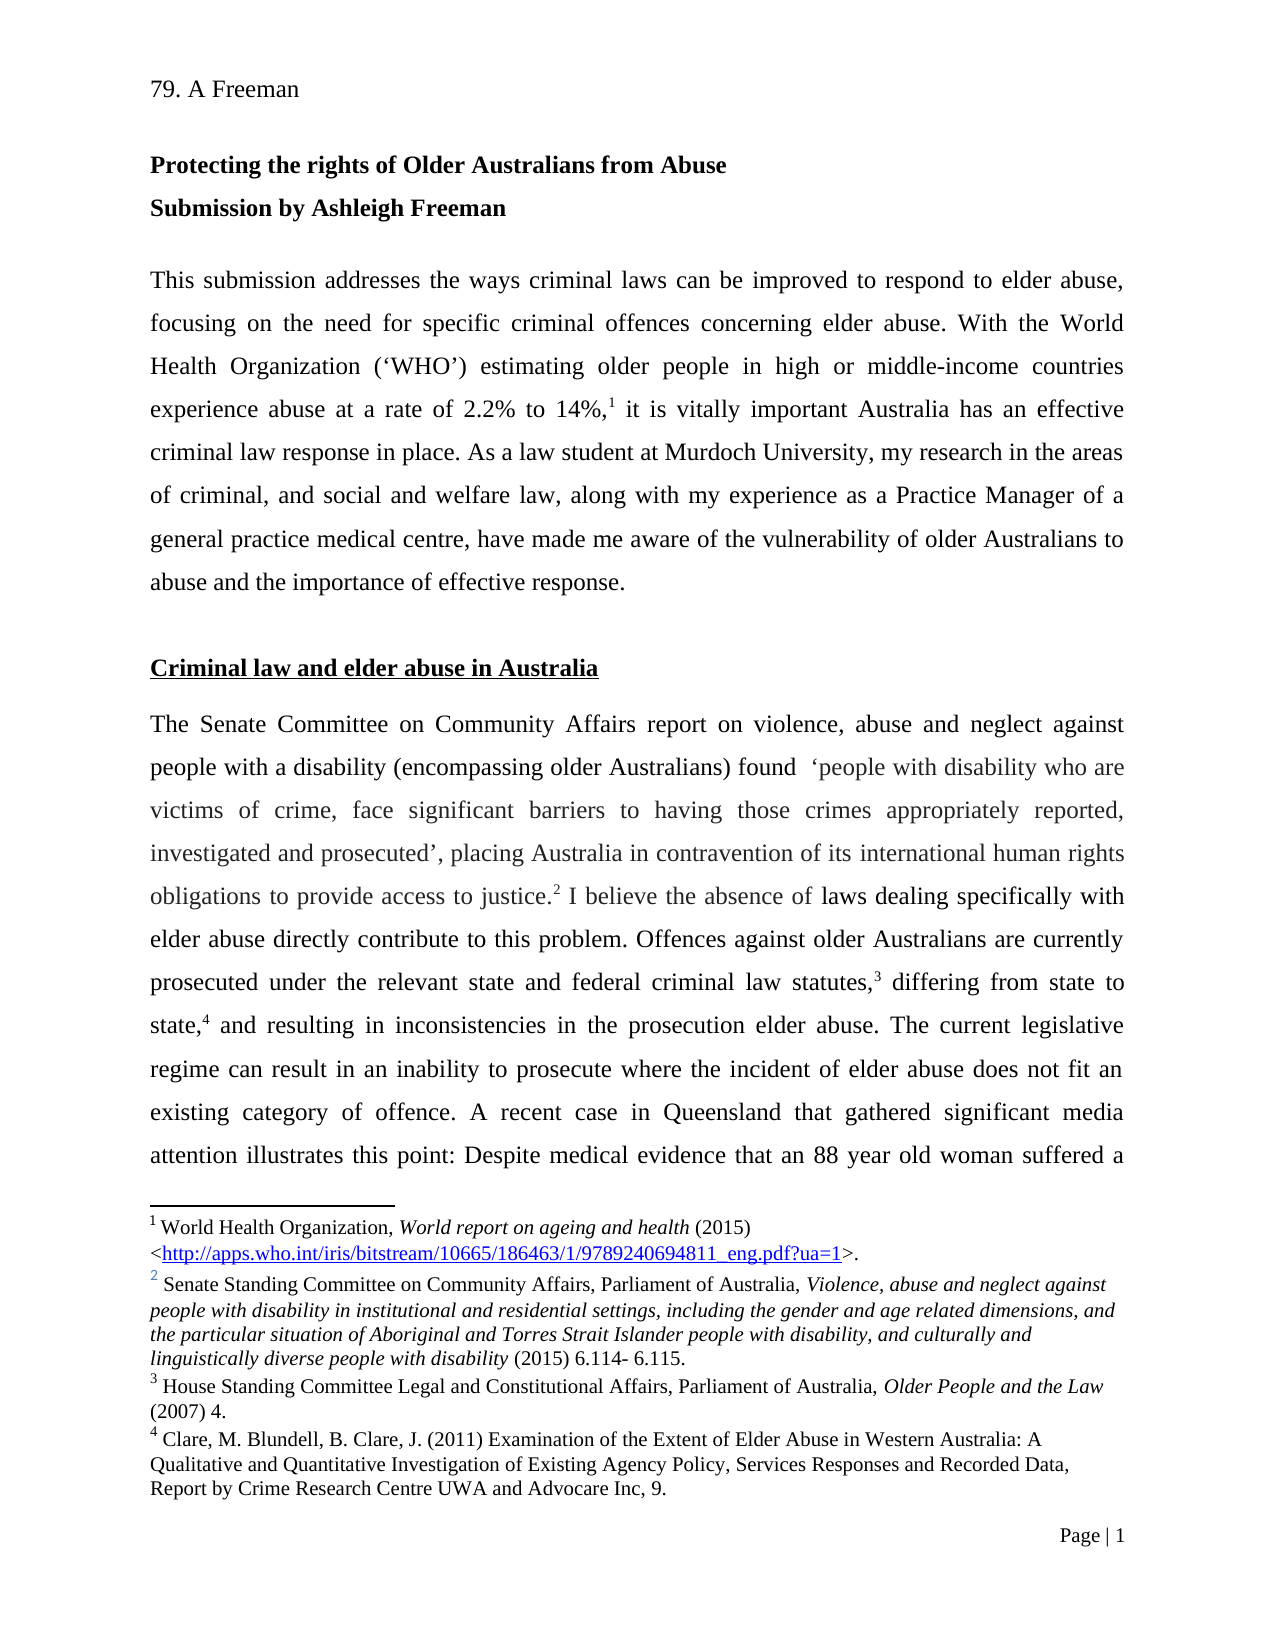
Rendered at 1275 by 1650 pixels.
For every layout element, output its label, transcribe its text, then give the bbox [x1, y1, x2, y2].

text Submission by Ashleigh Freeman [150, 193, 1125, 222]
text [150, 824, 1125, 1169]
text Criminal law and elder abuse in Australia [150, 653, 1125, 682]
text This submission addresses the ways criminal laws can be improved to respond to elder abuse, focusing on the need for specific criminal offences concerning elder abuse. With the World Health Organization (‘WHO’) estimating older people in high or middle-income countries experience abuse at a rate of 2.2% to 14%, it is vitally important Australia has an effective criminal law response in place. As a law student at Murdoch University, my research in the areas of criminal, and social and welfare law, along with my experience as a Practice Manager of a general practice medical centre, have made me aware of the vulnerability of older Australians to abuse and the importance of effective response. [150, 265, 1125, 596]
text Protecting the rights of Older Australians from Abuse [150, 150, 1125, 179]
